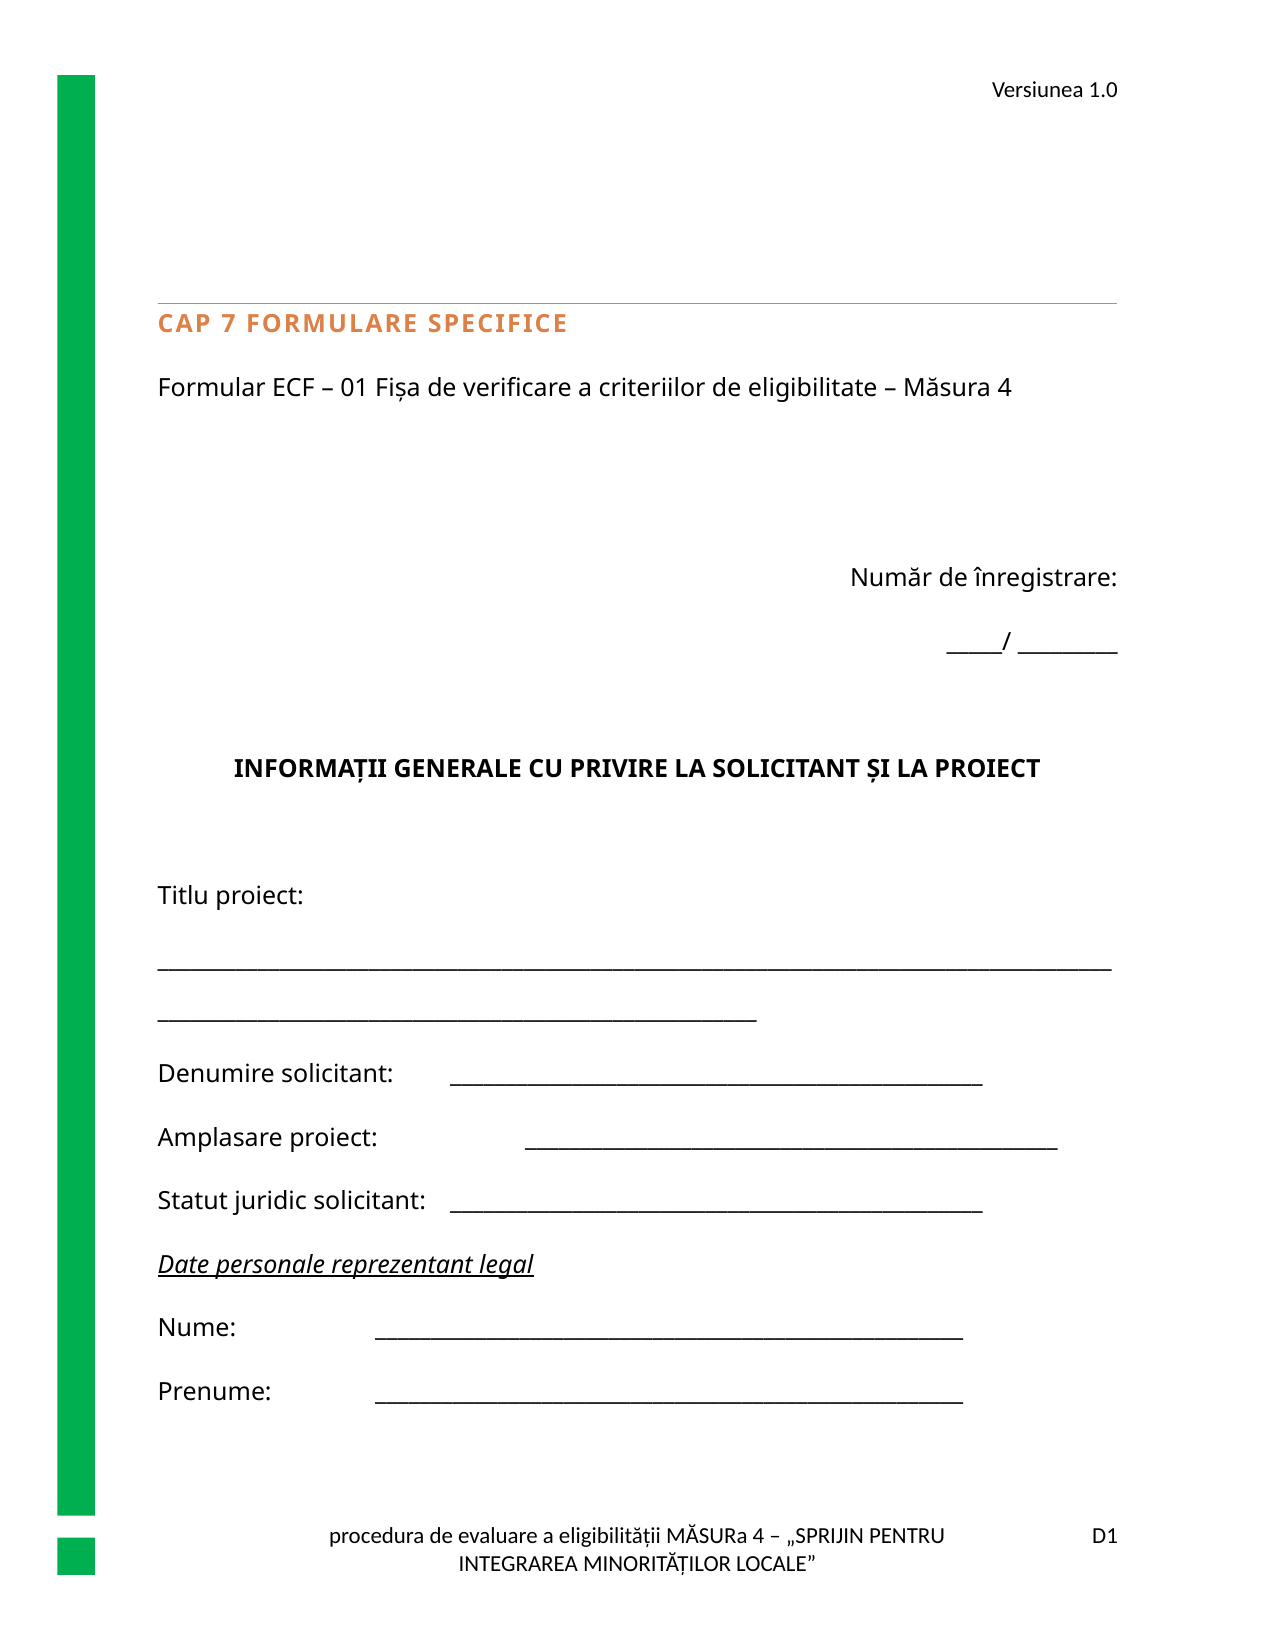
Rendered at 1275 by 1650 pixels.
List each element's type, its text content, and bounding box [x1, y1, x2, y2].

text INFORMAȚII GENERALE CU PRIVIRE LA SOLICITANT ȘI LA PROIECT [157, 751, 1117, 784]
text Statut juridic solicitant: ________________________________________________ [157, 1183, 1117, 1217]
text Denumire solicitant: ________________________________________________ [157, 1056, 1117, 1090]
text Nume: _____________________________________________________ [157, 1310, 1117, 1344]
text Date personale reprezentant legal [157, 1246, 1117, 1280]
text Prenume: _____________________________________________________ [157, 1373, 1117, 1407]
text _____/ _________ [157, 623, 1117, 657]
subtitle CAP 7 formulare specifice [157, 304, 1117, 340]
text Formular ECF – 01 Fișa de verificare a criteriilor de eligibilitate – Măsura 4 [157, 369, 1117, 403]
text Titlu proiect: [157, 878, 1117, 912]
text Amplasare proiect: ________________________________________________ [157, 1119, 1117, 1153]
text Număr de înregistrare: [157, 560, 1117, 594]
text ____________________________________________________________________________________________________________________________________________ [157, 941, 1117, 1026]
